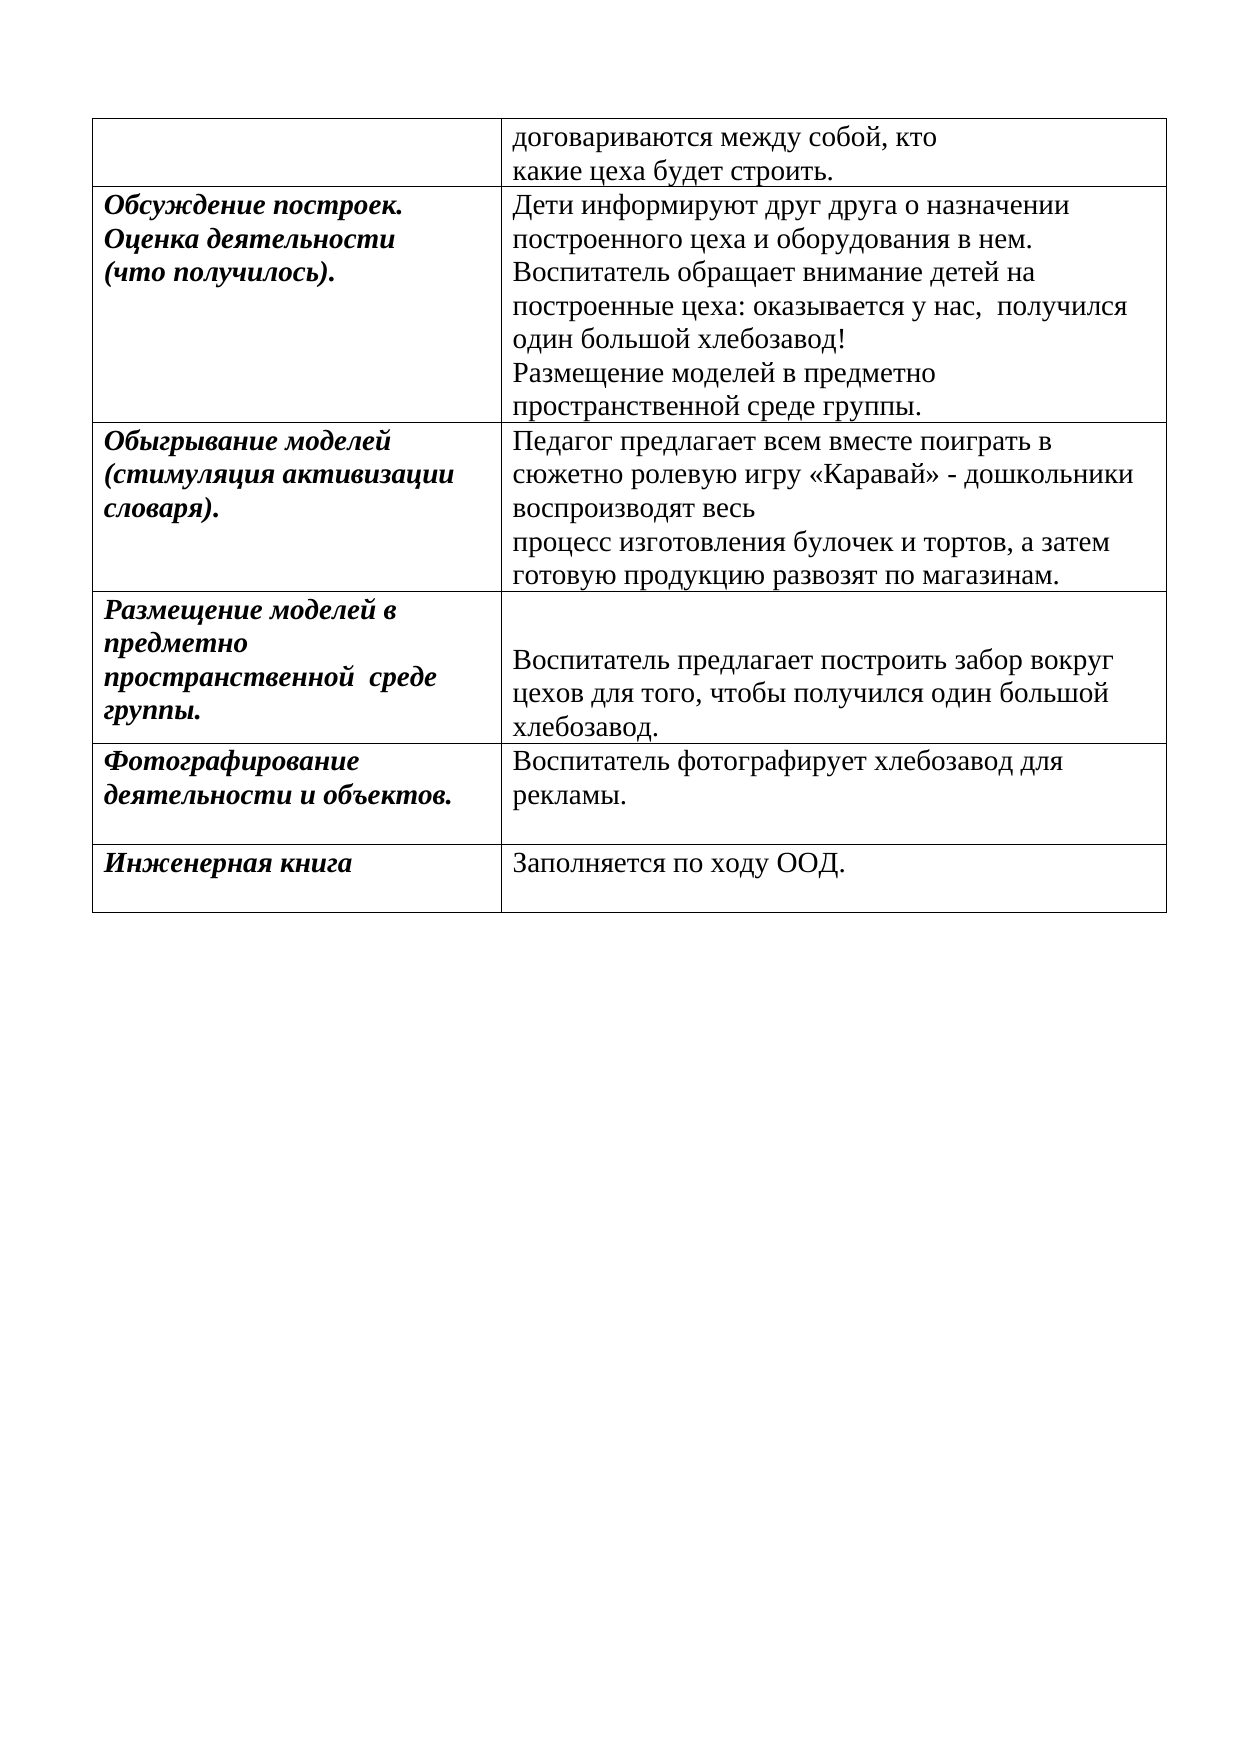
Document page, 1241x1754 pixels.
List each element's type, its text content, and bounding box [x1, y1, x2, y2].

table_cell Воспитатель фотографирует хлебозавод для рекламы. [502, 744, 1166, 844]
table_cell Заполняется по ходу ООД. [502, 845, 1166, 912]
table_cell Обыгрывание моделей (стимуляция активизации словаря). [93, 423, 501, 591]
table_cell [502, 119, 1166, 186]
table_cell Размещение моделей в предметно пространственной среде группы. [93, 592, 501, 742]
table_cell Педагог предлагает всем вместе поиграть в сюжетно ролевую игру «Каравай» - дошкольники воспроизводят весь процесс изготовления булочек и тортов, а затем готовую продукцию развозят по магазинам. [502, 423, 1166, 591]
table_cell Обсуждение построек. Оценка деятельности (что получилось). [93, 187, 501, 422]
table_cell Инженерная книга [93, 845, 501, 912]
table_cell Воспитатель предлагает построить забор вокруг цехов для того, чтобы получился один большой хлебозавод. [502, 592, 1166, 742]
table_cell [93, 119, 501, 186]
table_cell Дети информируют друг друга о назначении построенного цеха и оборудования в нем. Воспитатель обращает внимание детей на построенные цеха: оказывается у нас, получился один большой хлебозавод! Размещение моделей в предметно пространственной среде группы. [502, 187, 1166, 422]
table_cell Фотографирование деятельности и объектов. [93, 744, 501, 844]
